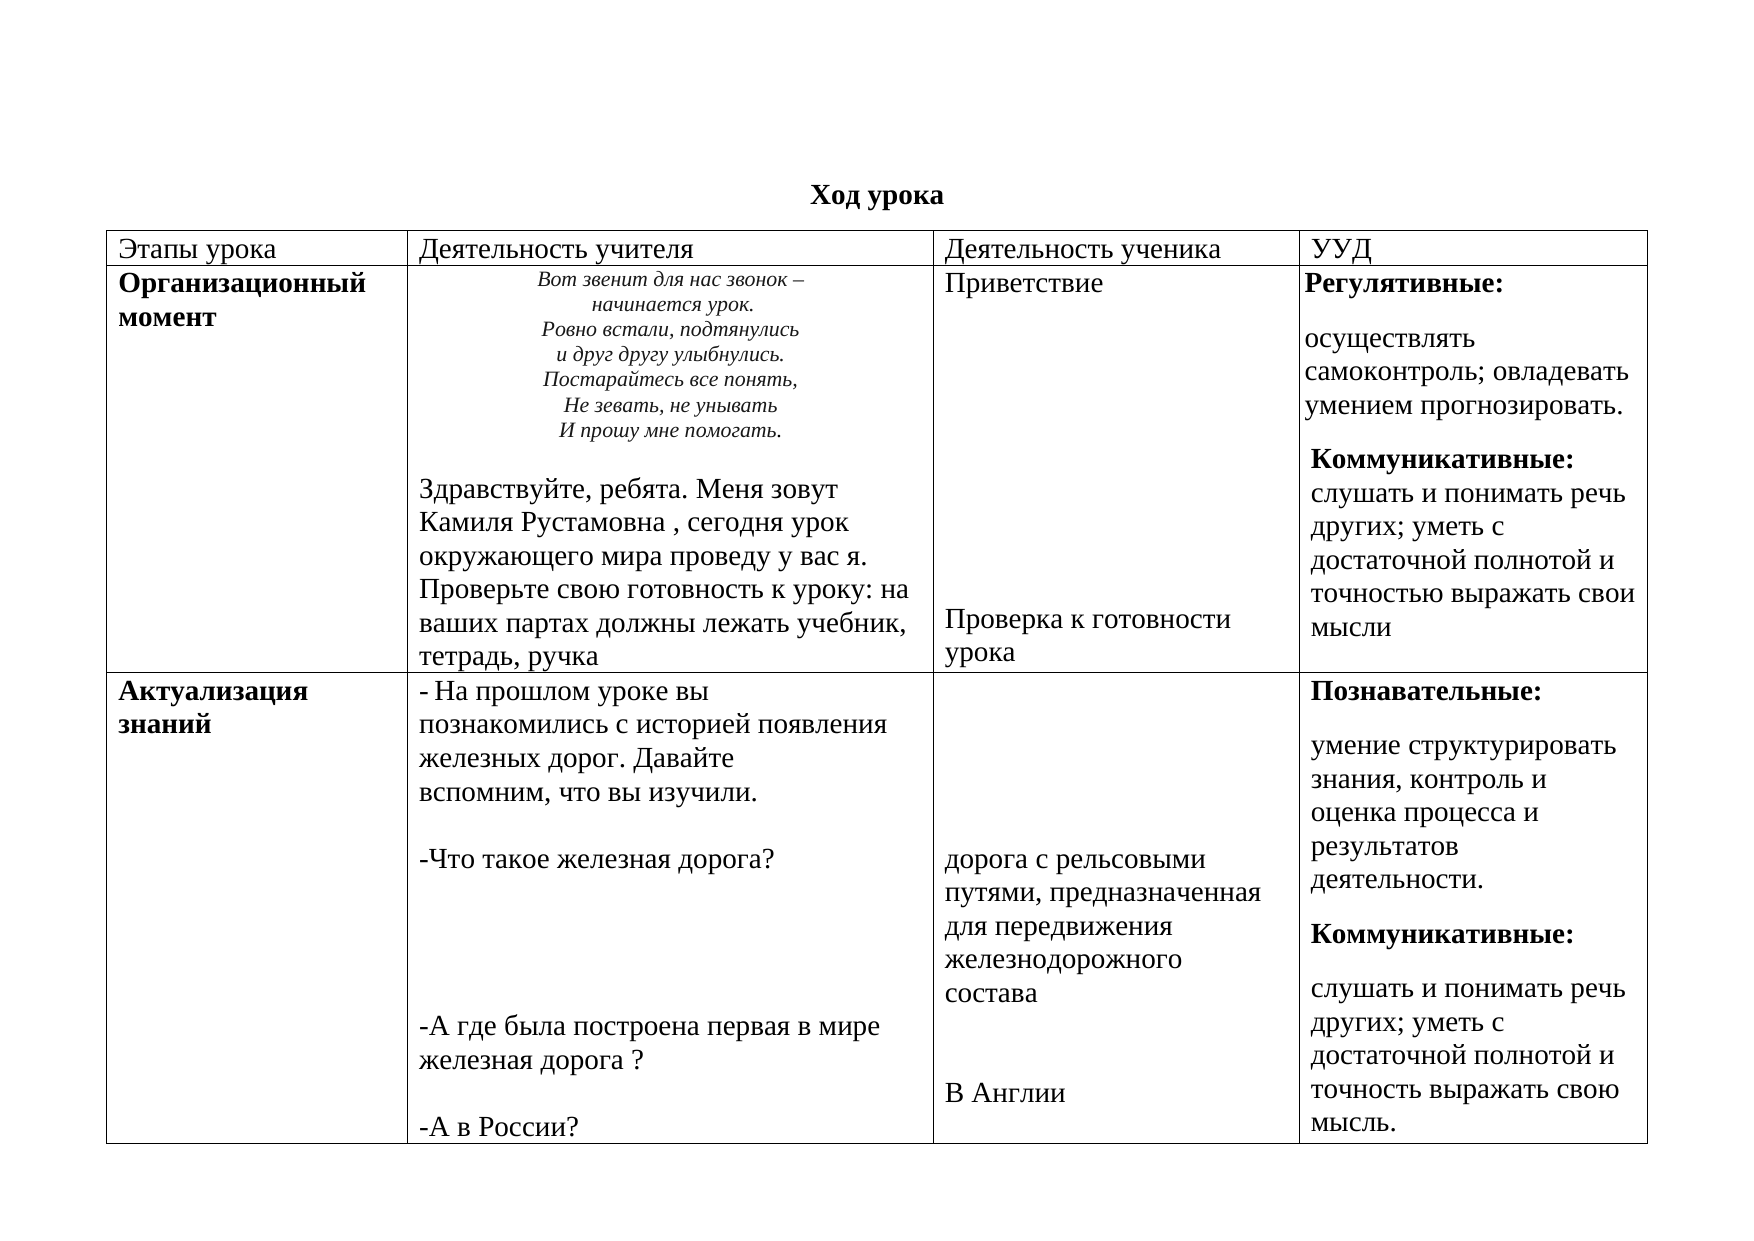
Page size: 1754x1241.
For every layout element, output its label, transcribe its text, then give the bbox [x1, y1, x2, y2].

table_cell Организационный момент [107, 266, 407, 672]
text Ход урока [118, 177, 1636, 211]
table_cell Приветствие Проверка к готовности урока [934, 266, 1299, 672]
table_cell Регулятивные: осуществлять самоконтроль; овладевать умением прогнозировать. Коммуникативные: слушать и понимать речь других; уметь с достаточной полнотой и точностью выражать свои мысли [1300, 266, 1647, 672]
table_cell Актуализация знаний [107, 673, 407, 1143]
table_header Деятельность учителя [408, 231, 933, 264]
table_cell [934, 673, 1299, 1143]
table_header Этапы урока [107, 231, 407, 264]
table_cell Вот звенит для нас звонок – начинается урок. Ровно встали, подтянулись и друг другу улыбнулись. Постарайтесь все понять, Не зевать, не унывать И прошу мне помогать. Здравствуйте, ребята. Меня зовут Камиля Рустамовна , сегодня урок окружающего мира проведу у вас я. Проверьте свою готовность к уроку: на ваших партах должны лежать учебник, тетрадь, ручка [408, 266, 933, 672]
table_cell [408, 673, 933, 1143]
table_header Деятельность ученика [934, 231, 1299, 264]
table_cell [1300, 673, 1647, 1143]
table_header УУД [1300, 231, 1647, 264]
